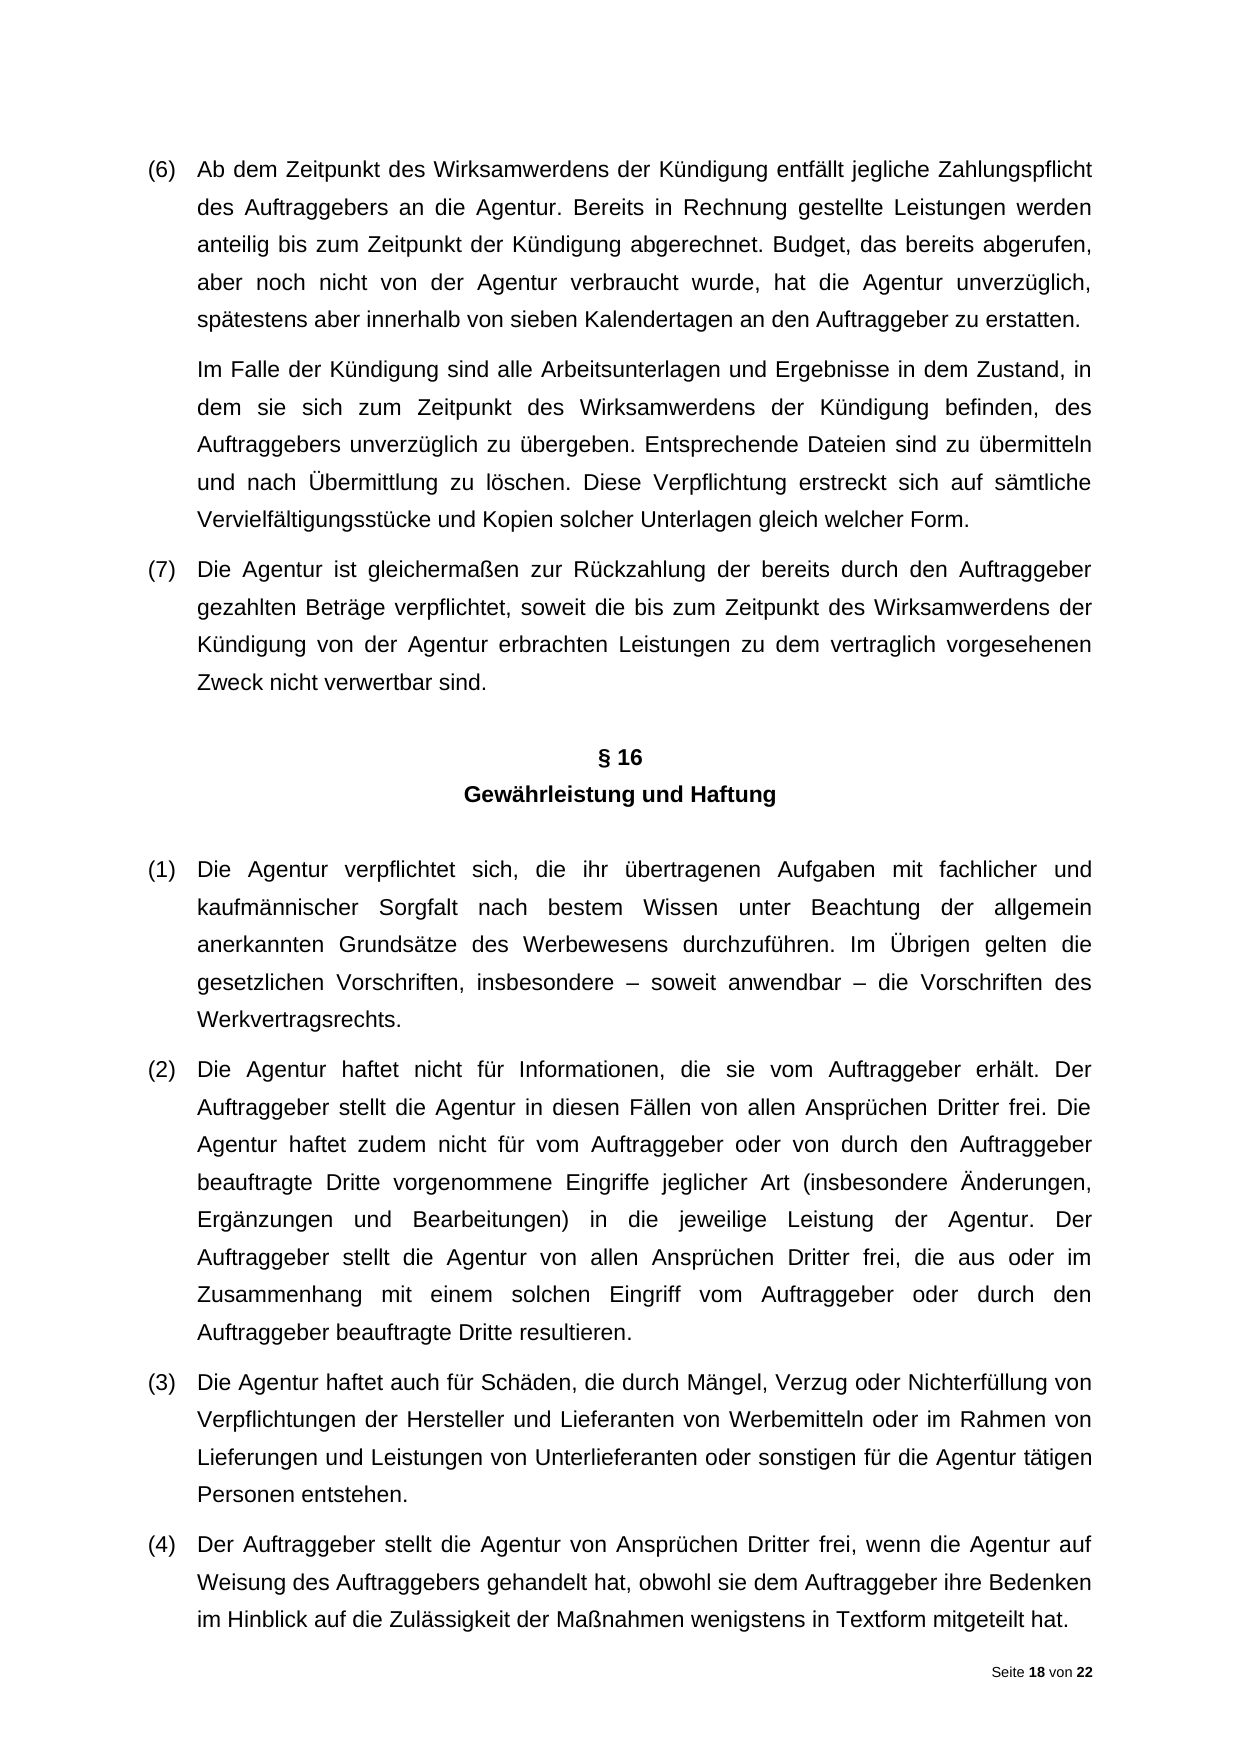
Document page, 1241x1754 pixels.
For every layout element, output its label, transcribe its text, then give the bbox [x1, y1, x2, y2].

text Die Agentur haftet nicht für Informationen, die sie vom Auftraggeber erhält. Der Auftraggeber stellt die Agentur in diesen Fällen von allen Ansprüchen Dritter frei. Die Agentur haftet zudem nicht für vom Auftraggeber oder von durch den Auftraggeber beauftragte Dritte vorgenommene Eingriffe jeglicher Art (insbesondere Änderungen, Ergänzungen und Bearbeitungen) in die jeweilige Leistung der Agentur. Der Auftraggeber stellt die Agentur von allen Ansprüchen Dritter frei, die aus oder im Zusammenhang mit einem solchen Eingriff vom Auftraggeber oder durch den Auftraggeber beauftragte Dritte resultieren. [148, 1048, 1092, 1348]
text Ab dem Zeitpunkt des Wirksamwerdens der Kündigung entfällt jegliche Zahlungspflicht des Auftraggebers an die Agentur. Bereits in Rechnung gestellte Leistungen werden anteilig bis zum Zeitpunkt der Kündigung abgerechnet. Budget, das bereits abgerufen, aber noch nicht von der Agentur verbraucht wurde, hat die Agentur unverzüglich, spätestens aber innerhalb von sieben Kalendertagen an den Auftraggeber zu erstatten. [148, 148, 1092, 335]
text Die Agentur haftet auch für Schäden, die durch Mängel, Verzug oder Nichterfüllung von Verpflichtungen der Hersteller und Lieferanten von Werbemitteln oder im Rahmen von Lieferungen und Leistungen von Unterlieferanten oder sonstigen für die Agentur tätigen Personen entstehen. [148, 1360, 1092, 1510]
text Der Auftraggeber stellt die Agentur von Ansprüchen Dritter frei, wenn die Agentur auf Weisung des Auftraggebers gehandelt hat, obwohl sie dem Auftraggeber ihre Bedenken im Hinblick auf die Zulässigkeit der Maßnahmen wenigstens in Textform mitgeteilt hat. [148, 1523, 1092, 1635]
list Die Agentur verpflichtet sich, die ihr übertragenen Aufgaben mit fachlicher und kaufmännischer Sorgfalt nach bestem Wissen unter Beachtung der allgemein anerkannten Grundsätze des Werbewesens durchzuführen. Im Übrigen gelten die gesetzlichen Vorschriften, insbesondere – soweit anwendbar – die Vorschriften des Werkvertragsrechts. [148, 848, 1092, 1035]
list Im Falle der Kündigung sind alle Arbeitsunterlagen und Ergebnisse in dem Zustand, in dem sie sich zum Zeitpunkt des Wirksamwerdens der Kündigung befinden, des Auftraggebers unverzüglich zu übergeben. Entsprechende Dateien sind zu übermitteln und nach Übermittlung zu löschen. Diese Verpflichtung erstreckt sich auf sämtliche Vervielfältigungsstücke und Kopien solcher Unterlagen gleich welcher Form. [197, 348, 1092, 535]
text Die Agentur ist gleichermaßen zur Rückzahlung der bereits durch den Auftraggeber gezahlten Beträge verpflichtet, soweit die bis zum Zeitpunkt des Wirksamwerdens der Kündigung von der Agentur erbrachten Leistungen zu dem vertraglich vorgesehenen Zweck nicht verwertbar sind. [148, 548, 1092, 698]
subtitle § 16 Gewährleistung und Haftung [148, 735, 1092, 810]
